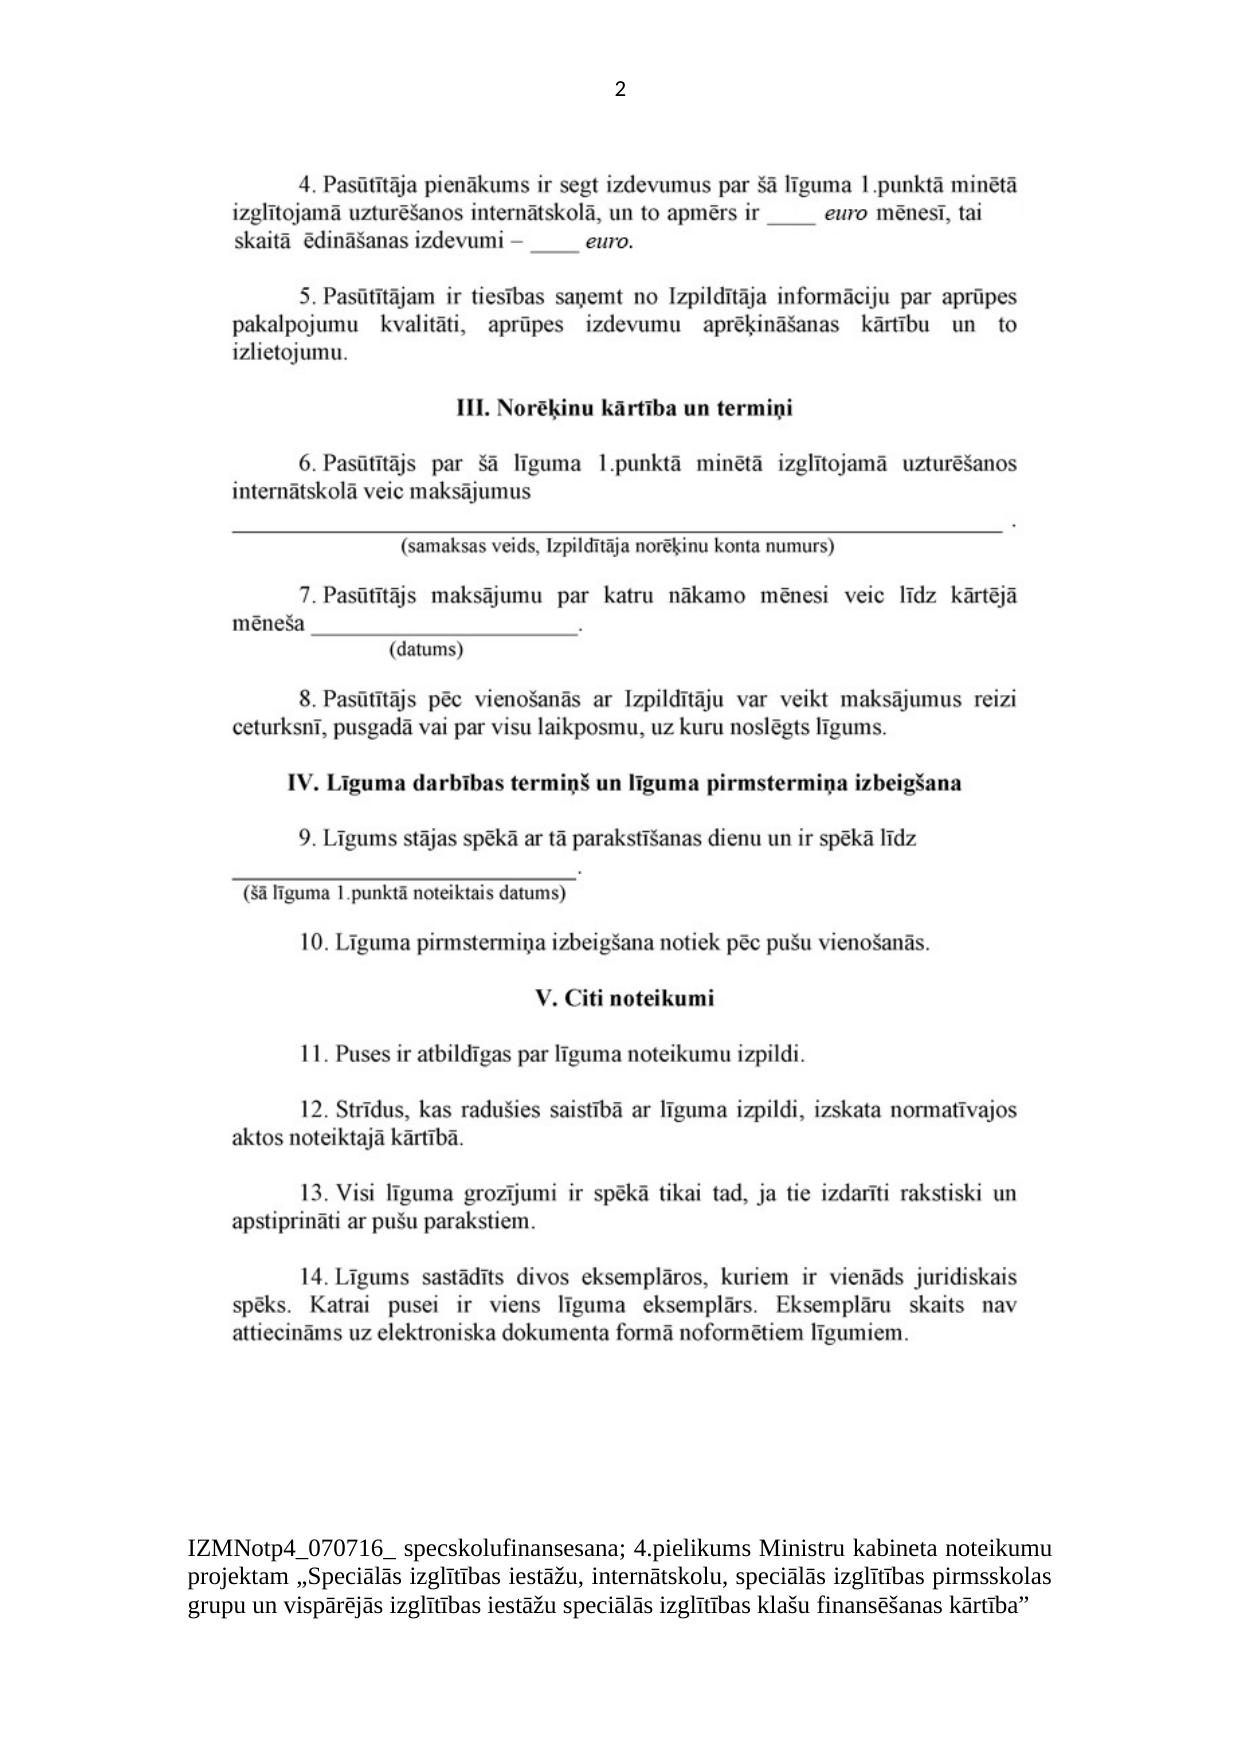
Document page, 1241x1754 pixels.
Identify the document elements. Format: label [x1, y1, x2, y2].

picture [187, 150, 1053, 1360]
